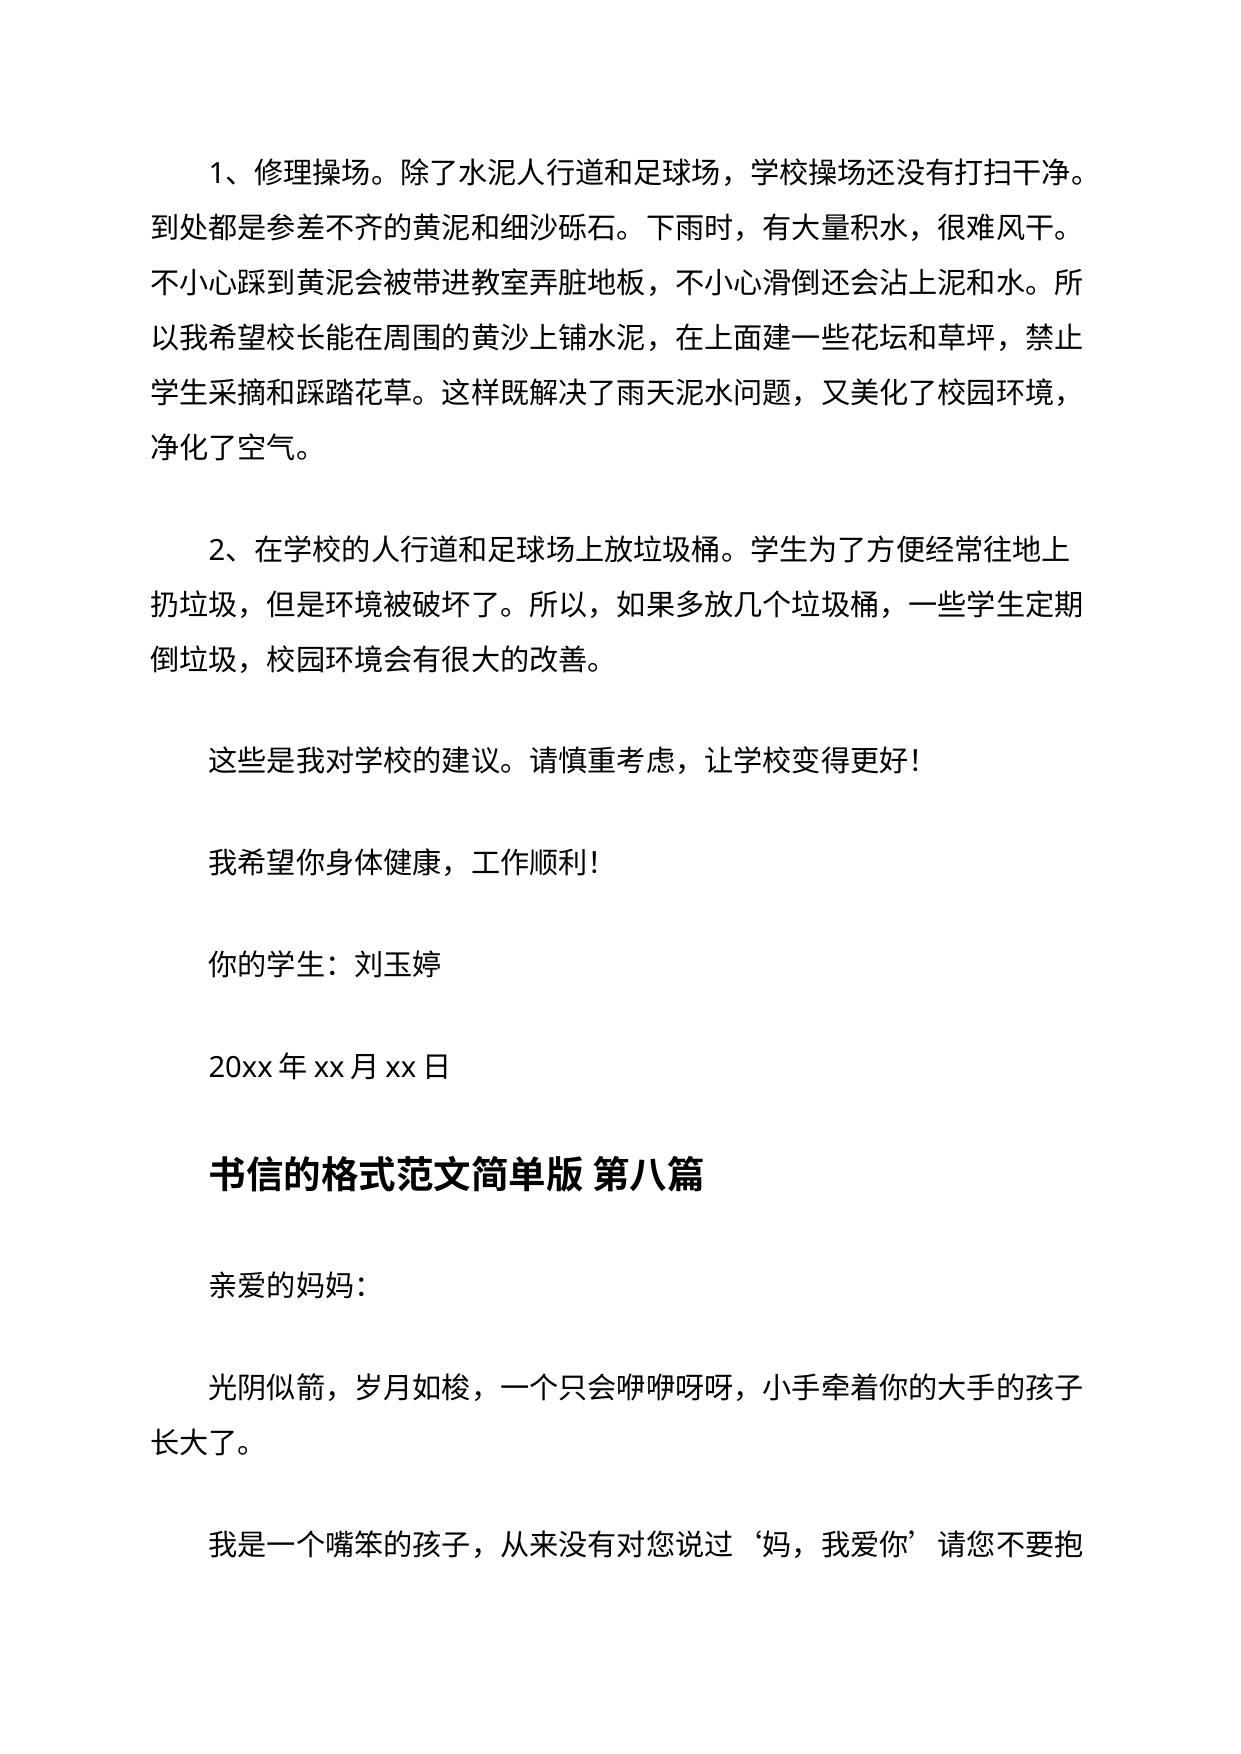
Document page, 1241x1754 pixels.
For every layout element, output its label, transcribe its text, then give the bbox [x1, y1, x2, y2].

text 亲爱的妈妈： [150, 1263, 1090, 1305]
text 我希望你身体健康，工作顺利！ [150, 840, 1090, 882]
text 1、修理操场。除了水泥人行道和足球场，学校操场还没有打扫干净。到处都是参差不齐的黄泥和细沙砾石。下雨时，有大量积水，很难风干。不小心踩到黄泥会被带进教室弄脏地板，不小心滑倒还会沾上泥和水。所以我希望校长能在周围的黄沙上铺水泥，在上面建一些花坛和草坪，禁止学生采摘和踩踏花草。这样既解决了雨天泥水问题，又美化了校园环境，净化了空气。 [150, 150, 1090, 467]
text 20xx年xx月xx日 [150, 1043, 1090, 1086]
text 这些是我对学校的建议。请慎重考虑，让学校变得更好！ [150, 738, 1090, 780]
text 你的学生：刘玉婷 [150, 942, 1090, 984]
text 2、在学校的人行道和足球场上放垃圾桶。学生为了方便经常往地上扔垃圾，但是环境被破坏了。所以，如果多放几个垃圾桶，一些学生定期倒垃圾，校园环境会有很大的改善。 [150, 526, 1090, 678]
text 书信的格式范文简单版 第八篇 [150, 1145, 1090, 1199]
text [150, 1521, 1090, 1563]
text 光阴似箭，岁月如梭，一个只会咿咿呀呀，小手牵着你的大手的孩子长大了。 [150, 1364, 1090, 1462]
